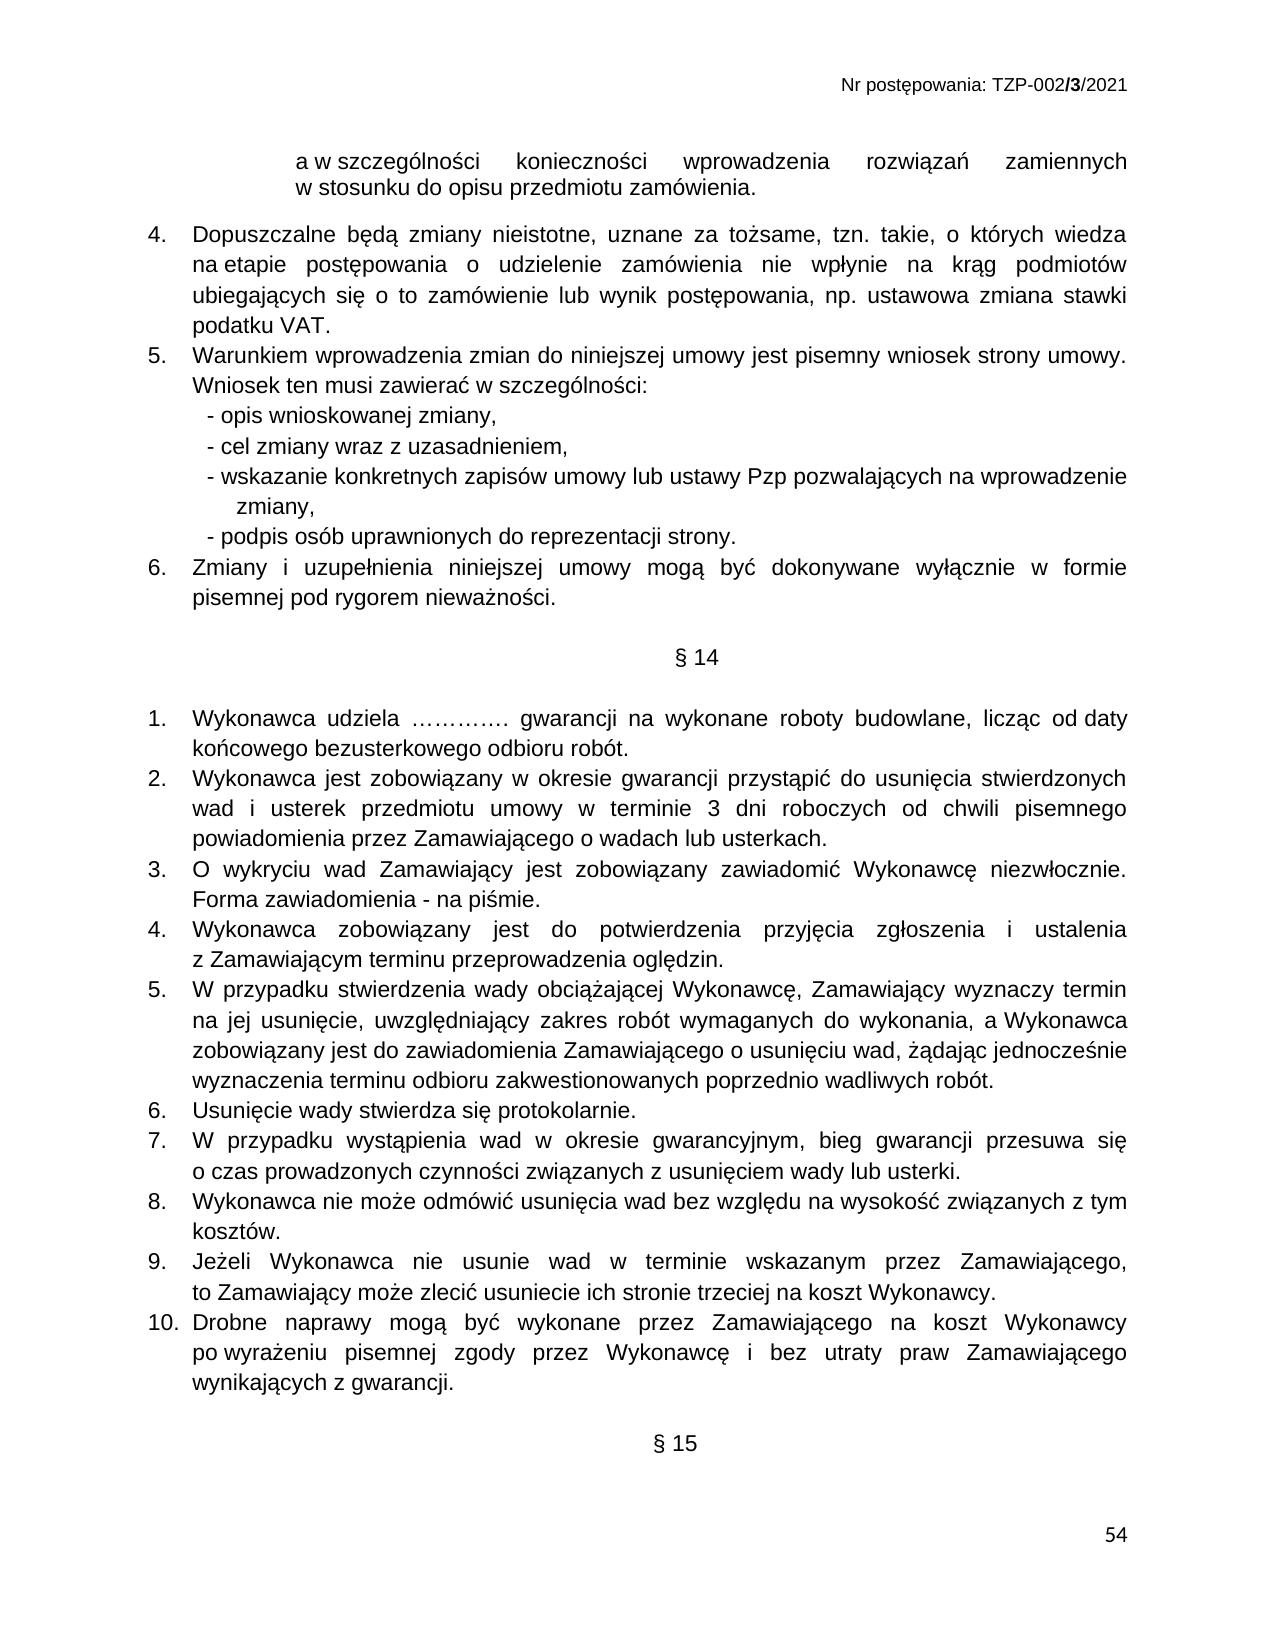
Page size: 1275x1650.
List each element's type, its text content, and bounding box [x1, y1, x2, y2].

list Wykonawca zobowiązany jest do potwierdzenia przyjęcia zgłoszenia i ustalenia z Zamawiającym terminu przeprowadzenia oględzin. [148, 916, 1127, 972]
list Usunięcie wady stwierdza się protokolarnie. [148, 1097, 1127, 1123]
list Warunkiem wprowadzenia zmian do niniejszej umowy jest pisemny wniosek strony umowy. Wniosek ten musi zawierać w szczególności: [148, 342, 1127, 398]
list Zmiany i uzupełnienia niniejszej umowy mogą być dokonywane wyłącznie w formie pisemnej pod rygorem nieważności. [148, 553, 1127, 610]
list § 14 [266, 644, 1127, 670]
list § 15 [223, 1429, 1127, 1456]
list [266, 148, 1127, 200]
list W przypadku stwierdzenia wady obciążającej Wykonawcę, Zamawiający wyznaczy termin na jej usunięcie, uwzględniający zakres robót wymaganych do wykonania, a Wykonawca zobowiązany jest do zawiadomienia Zamawiającego o usunięciu wad, żądając jednocześnie wyznaczenia terminu odbioru zakwestionowanych poprzednio wadliwych robót. [148, 976, 1127, 1093]
list - opis wnioskowanej zmiany, [207, 402, 1127, 429]
list W przypadku wystąpienia wad w okresie gwarancyjnym, bieg gwarancji przesuwa się o czas prowadzonych czynności związanych z usunięciem wady lub usterki. [148, 1127, 1127, 1184]
list Wykonawca jest zobowiązany w okresie gwarancji przystąpić do usunięcia stwierdzonych wad i usterek przedmiotu umowy w terminie 3 dni roboczych od chwili pisemnego powiadomienia przez Zamawiającego o wadach lub usterkach. [148, 765, 1127, 852]
list Dopuszczalne będą zmiany nieistotne, uznane za tożsame, tzn. takie, o których wiedza na etapie postępowania o udzielenie zamówienia nie wpłynie na krąg podmiotów ubiegających się o to zamówienie lub wynik postępowania, np. ustawowa zmiana stawki podatku VAT. [148, 221, 1127, 338]
list Wykonawca udziela …………. gwarancji na wykonane roboty budowlane, licząc od daty końcowego bezusterkowego odbioru robót. [148, 704, 1127, 761]
list - wskazanie konkretnych zapisów umowy lub ustawy Pzp pozwalających na wprowadzenie zmiany, [207, 463, 1127, 519]
list - cel zmiany wraz z uzasadnieniem, [207, 433, 1127, 459]
list Wykonawca nie może odmówić usunięcia wad bez względu na wysokość związanych z tym kosztów. [148, 1188, 1127, 1244]
list Drobne naprawy mogą być wykonane przez Zamawiającego na koszt Wykonawcy po wyrażeniu pisemnej zgody przez Wykonawcę i bez utraty praw Zamawiającego wynikających z gwarancji. [148, 1309, 1127, 1395]
list O wykryciu wad Zamawiający jest zobowiązany zawiadomić Wykonawcę niezwłocznie. Forma zawiadomienia - na piśmie. [148, 856, 1127, 912]
list - podpis osób uprawnionych do reprezentacji strony. [207, 523, 1127, 549]
list Jeżeli Wykonawca nie usunie wad w terminie wskazanym przez Zamawiającego, to Zamawiający może zlecić usuniecie ich stronie trzeciej na koszt Wykonawcy. [148, 1248, 1127, 1305]
